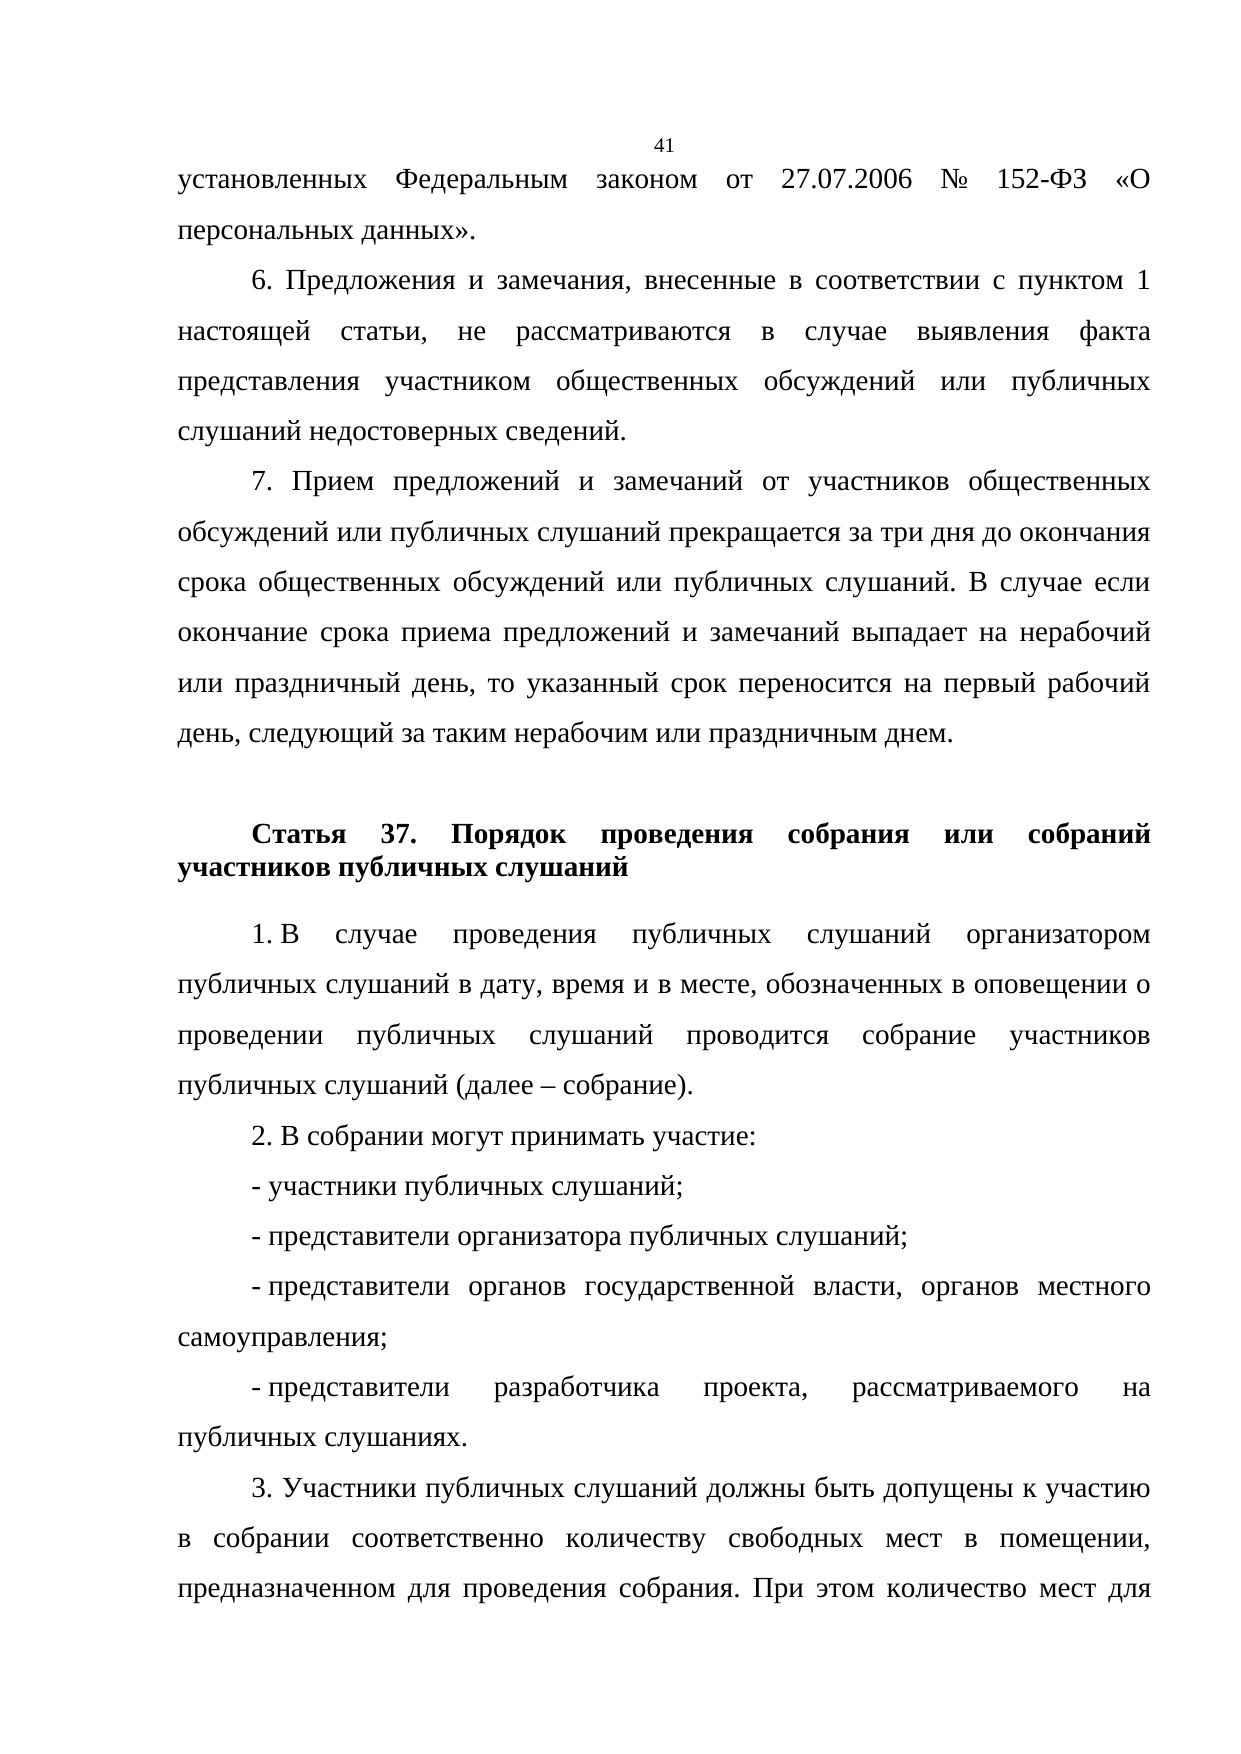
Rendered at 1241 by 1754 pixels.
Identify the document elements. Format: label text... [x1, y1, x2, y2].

text 7. Прием предложений и замечаний от участников общественных обсуждений или публичных слушаний прекращается за три дня до окончания срока общественных обсуждений или публичных слушаний. В случае если окончание срока приема предложений и замечаний выпадает на нерабочий или праздничный день, то указанный срок переносится на первый рабочий день, следующий за таким нерабочим или праздничным днем. [177, 463, 1152, 749]
text - представители организатора публичных слушаний; [177, 1218, 1152, 1252]
text 2. В собрании могут принимать участие: [177, 1118, 1152, 1151]
text 1. В случае проведения публичных слушаний организатором публичных слушаний в дату, время и в месте, обозначенных в оповещении о проведении публичных слушаний проводится собрание участников публичных слушаний (далее – собрание). [177, 916, 1152, 1101]
text 6. Предложения и замечания, внесенные в соответствии с пунктом 1 настоящей статьи, не рассматриваются в случае выявления факта представления участником общественных обсуждений или публичных слушаний недостоверных сведений. [177, 262, 1152, 447]
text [177, 1470, 1152, 1604]
text Статья 37. Порядок проведения собрания или собраний участников публичных слушаний [177, 816, 1152, 883]
text - представители разработчика проекта, рассматриваемого на публичных слушаниях. [177, 1369, 1152, 1453]
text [177, 162, 1152, 246]
text - представители органов государственной власти, органов местного самоуправления; [177, 1268, 1152, 1352]
text - участники публичных слушаний; [177, 1168, 1152, 1201]
